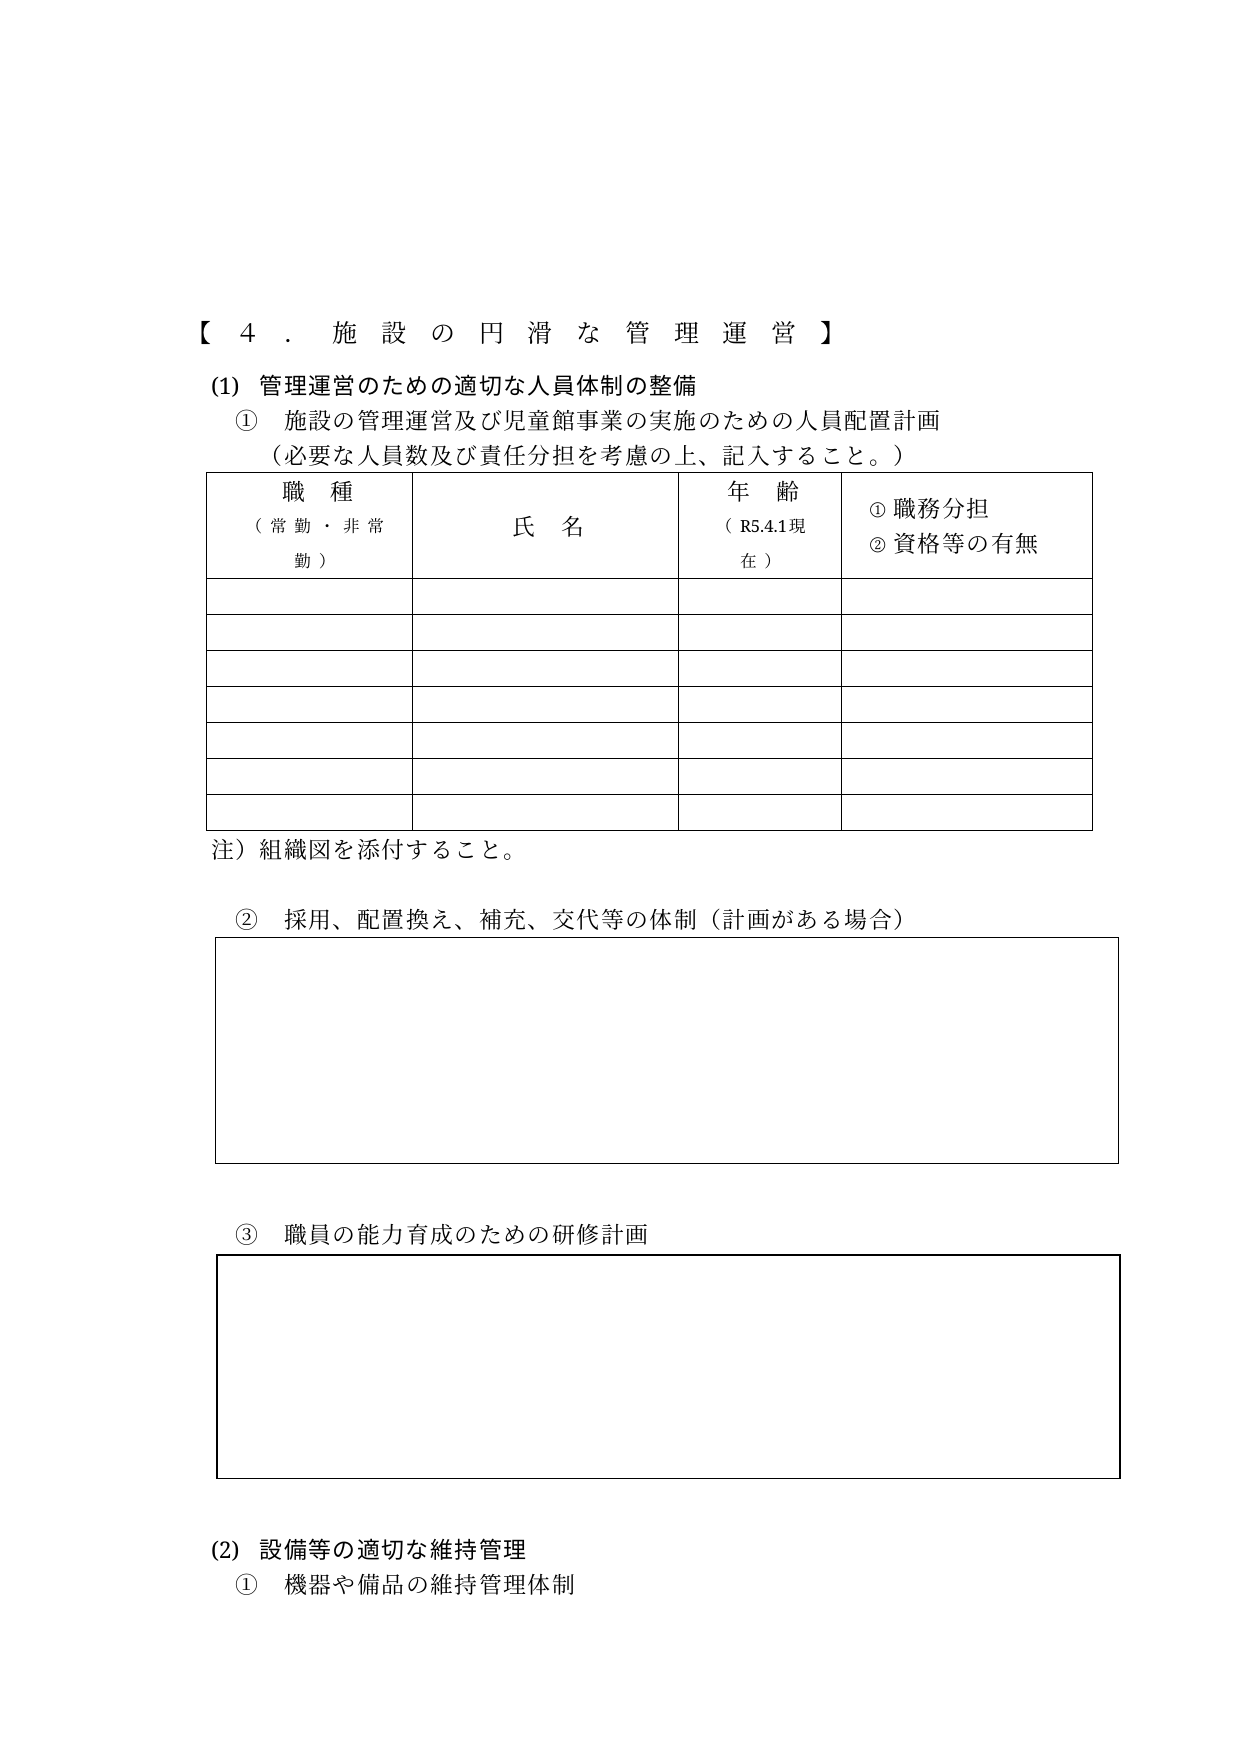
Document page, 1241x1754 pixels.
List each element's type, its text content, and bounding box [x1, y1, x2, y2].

table_cell [842, 579, 1092, 614]
table_cell [413, 615, 678, 650]
text ③ 職員の能力育成のための研修計画 [186, 1216, 1113, 1251]
table_cell [207, 759, 412, 794]
table_cell [207, 615, 412, 650]
text 【４．施設の円滑な管理運営】 [186, 297, 1009, 367]
table_cell [679, 579, 841, 614]
table_cell [207, 579, 412, 614]
table_cell [207, 795, 412, 830]
table_cell [842, 651, 1092, 686]
table_cell [207, 651, 412, 686]
table_cell [842, 687, 1092, 722]
table_header 年 齢 （R5.4.1現在） [679, 473, 841, 578]
table_cell [679, 795, 841, 830]
table_cell [842, 723, 1092, 758]
text ② 採用、配置換え、補充、交代等の体制（計画がある場合） [186, 901, 1009, 936]
table_cell [413, 795, 678, 830]
table_cell [413, 651, 678, 686]
table_cell [207, 687, 412, 722]
table_cell [842, 759, 1092, 794]
table_cell [413, 723, 678, 758]
table_cell [842, 795, 1092, 830]
table_cell [413, 687, 678, 722]
table_cell [679, 687, 841, 722]
table_cell [679, 723, 841, 758]
text (2) 設備等の適切な維持管理 [186, 1531, 1113, 1566]
table_cell [413, 579, 678, 614]
table_header 職 種 （常勤・非常勤） [207, 473, 412, 578]
table_cell [207, 723, 412, 758]
text （必要な人員数及び責任分担を考慮の上、記入すること。） [186, 437, 1113, 472]
text 注）組織図を添付すること。 [186, 831, 1113, 866]
table_header 氏 名 [413, 473, 678, 578]
text ① 機器や備品の維持管理体制 [186, 1566, 1113, 1601]
table_cell [679, 759, 841, 794]
text (1) 管理運営のための適切な人員体制の整備 [209, 367, 1009, 402]
table_header ①職務分担 ②資格等の有無 [842, 473, 1092, 578]
text ① 施設の管理運営及び児童館事業の実施のための人員配置計画 [186, 402, 1113, 437]
table_cell [842, 615, 1092, 650]
table_cell [413, 759, 678, 794]
table_cell [679, 651, 841, 686]
table_cell [679, 615, 841, 650]
